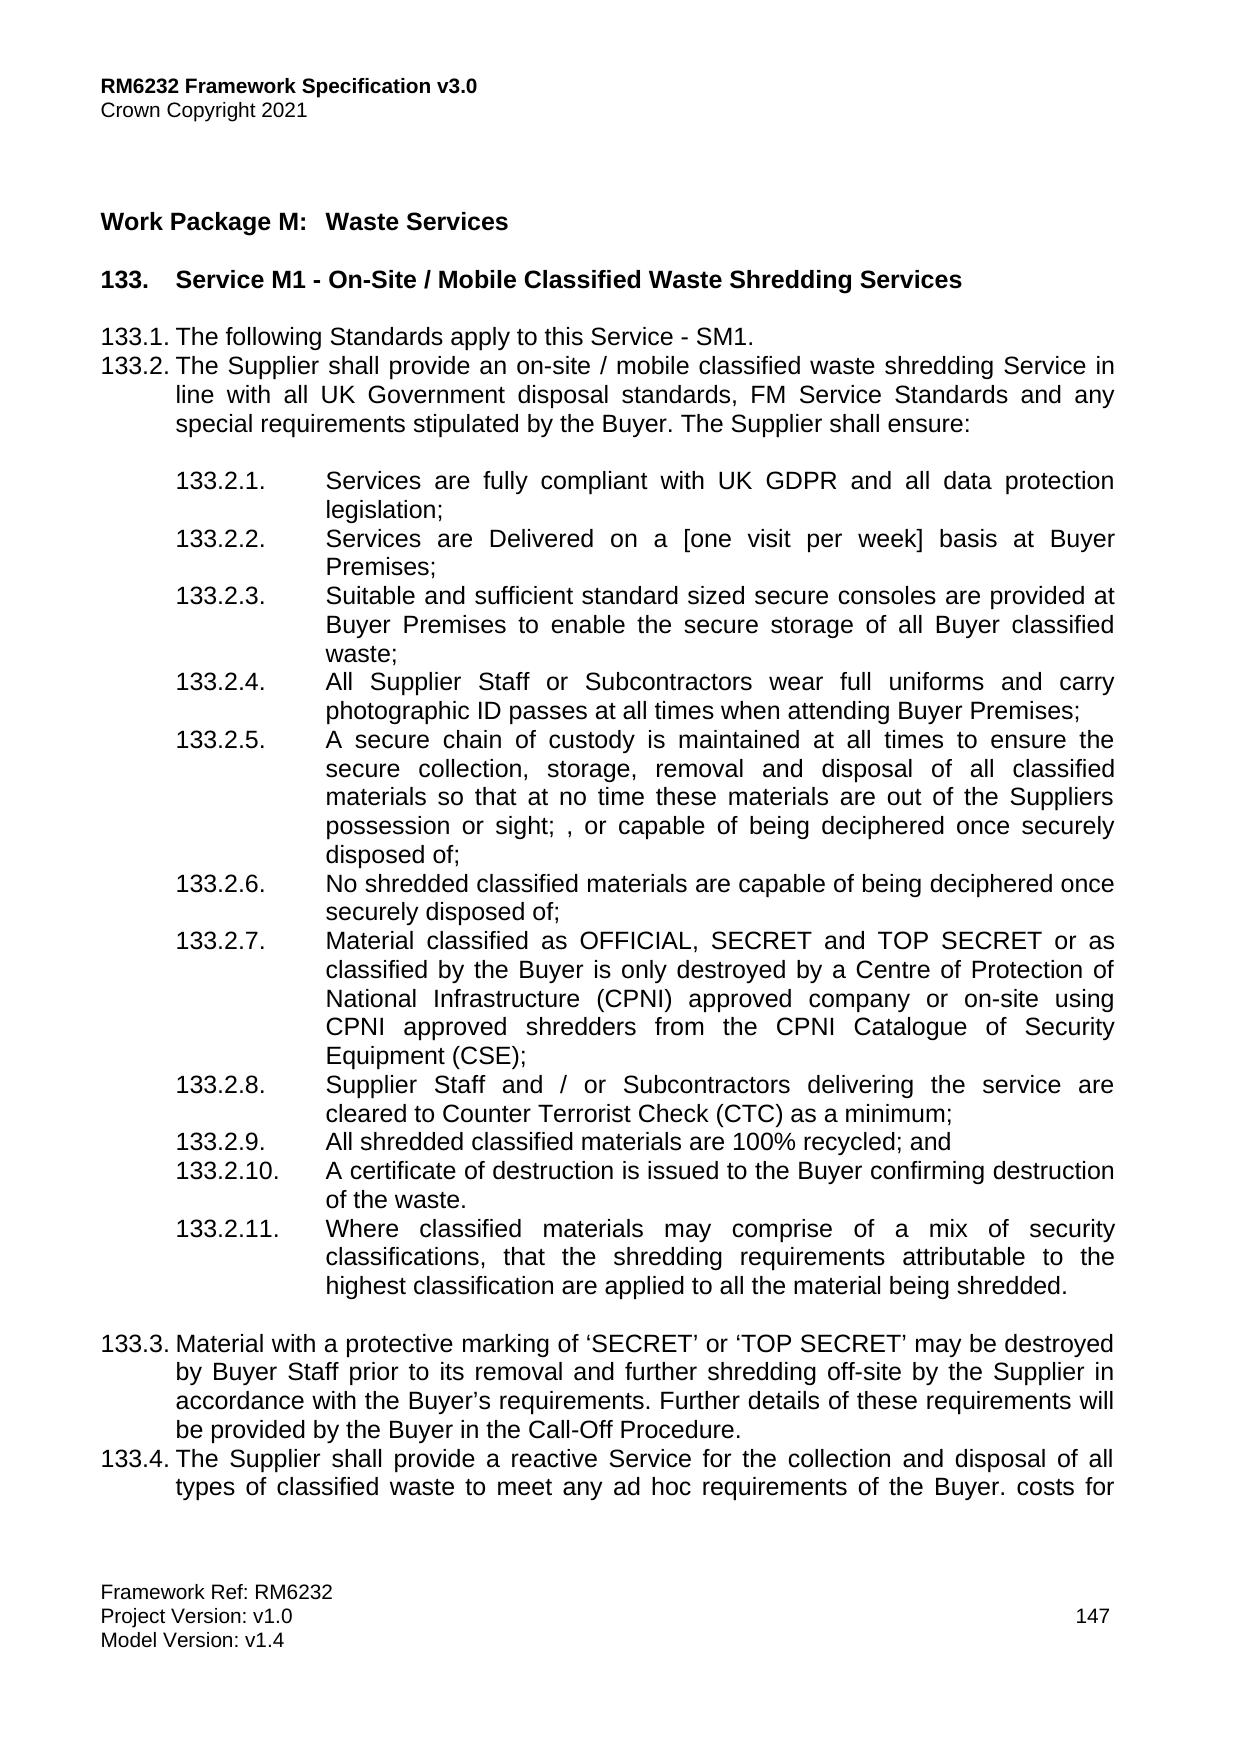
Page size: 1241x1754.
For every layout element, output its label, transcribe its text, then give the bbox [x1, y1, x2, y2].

text 133.2.8. Supplier Staff and / or Subcontractors delivering the service are cleared to Counter Terrorist Check (CTC) as a minimum; [175, 1070, 1116, 1127]
text 133.2.4. All Supplier Staff or Subcontractors wear full uniforms and carry photographic ID passes at all times when attending Buyer Premises; [175, 667, 1116, 725]
text 133.2.7. Material classified as OFFICIAL, SECRET and TOP SECRET or as classified by the Buyer is only destroyed by a Centre of Protection of National Infrastructure (CPNI) approved company or on-site using CPNI approved shredders from the CPNI Catalogue of Security Equipment (CSE); [175, 926, 1116, 1070]
text 133. Service M1 - On-Site / Mobile Classified Waste Shredding Services [100, 265, 1116, 293]
text 133.2.6. No shredded classified materials are capable of being deciphered once securely disposed of; [175, 868, 1116, 926]
text 133.2. The Supplier shall provide an on-site / mobile classified waste shredding Service in line with all UK Government disposal standards, FM Service Standards and any special requirements stipulated by the Buyer. The Supplier shall ensure: [100, 351, 1116, 437]
text 133.2.10. A certificate of destruction is issued to the Buyer confirming destruction of the waste. [175, 1156, 1116, 1213]
text 133.3. Material with a protective marking of ‘SECRET’ or ‘TOP SECRET’ may be destroyed by Buyer Staff prior to its removal and further shredding off-site by the Supplier in accordance with the Buyer’s requirements. Further details of these requirements will be provided by the Buyer in the Call-Off Procedure. [100, 1328, 1116, 1443]
text 133.2.1. Services are fully compliant with UK GDPR and all data protection legislation; [175, 466, 1116, 523]
text Work Package M: Waste Services [100, 207, 1116, 236]
text 133.1. The following Standards apply to this Service - SM1. [100, 322, 1116, 351]
text 133.2.3. Suitable and sufficient standard sized secure consoles are provided at Buyer Premises to enable the secure storage of all Buyer classified waste; [175, 581, 1116, 667]
text 133.2.2. Services are Delivered on a [one visit per week] basis at Buyer Premises; [175, 523, 1116, 581]
text 133.2.11. Where classified materials may comprise of a mix of security classifications, that the shredding requirements attributable to the highest classification are applied to all the material being shredded. [175, 1213, 1116, 1300]
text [100, 1443, 1116, 1501]
text 133.2.9. All shredded classified materials are 100% recycled; and [100, 1127, 1116, 1156]
text 133.2.5. A secure chain of custody is maintained at all times to ensure the secure collection, storage, removal and disposal of all classified materials so that at no time these materials are out of the Suppliers possession or sight; , or capable of being deciphered once securely disposed of; [175, 725, 1116, 868]
